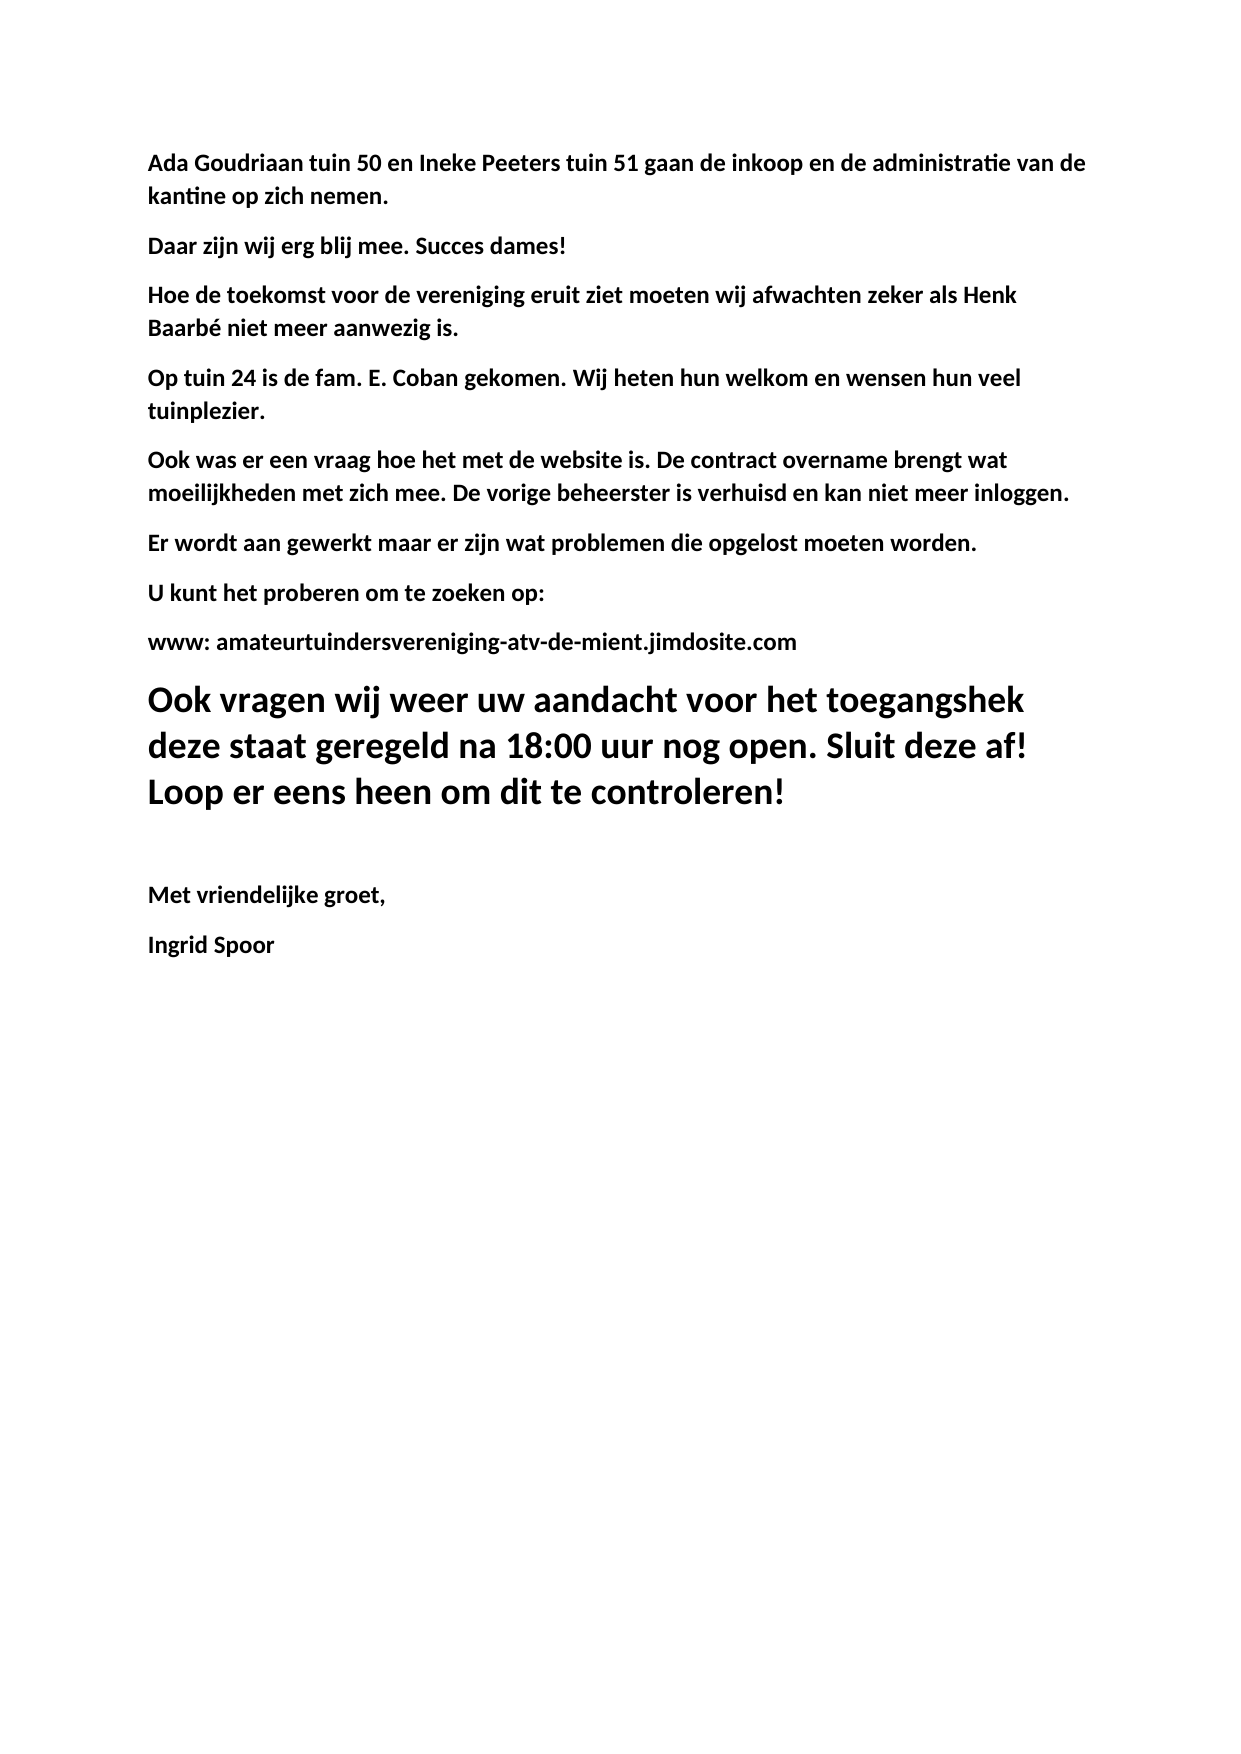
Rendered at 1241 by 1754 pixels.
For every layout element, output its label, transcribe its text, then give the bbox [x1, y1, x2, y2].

text Er wordt aan gewerkt maar er zijn wat problemen die opgelost moeten worden. [148, 527, 1093, 558]
text Op tuin 24 is de fam. E. Coban gekomen. Wij heten hun welkom en wensen hun veel tuinplezier. [148, 362, 1093, 426]
text Met vriendelijke groet, [148, 880, 1093, 910]
text Hoe de toekomst voor de vereniging eruit ziet moeten wij afwachten zeker als Henk Baarbé niet meer aanwezig is. [148, 280, 1093, 343]
text Ook vragen wij weer uw aandacht voor het toegangshek deze staat geregeld na 18:00 uur nog open. Sluit deze af! Loop er eens heen om dit te controleren! [148, 676, 1093, 813]
text www: amateurtuindersvereniging-atv-de-mient.jimdosite.com [148, 626, 1093, 657]
text Ingrid Spoor [148, 929, 1093, 960]
text Daar zijn wij erg blij mee. Succes dames! [148, 230, 1093, 261]
text Ada Goudriaan tuin 50 en Ineke Peeters tuin 51 gaan de inkoop en de administratie van de kantine op zich nemen. [148, 148, 1093, 211]
text U kunt het proberen om te zoeken op: [148, 577, 1093, 607]
text Ook was er een vraag hoe het met de website is. De contract overname brengt wat moeilijkheden met zich mee. De vorige beheerster is verhuisd en kan niet meer inloggen. [148, 445, 1093, 508]
